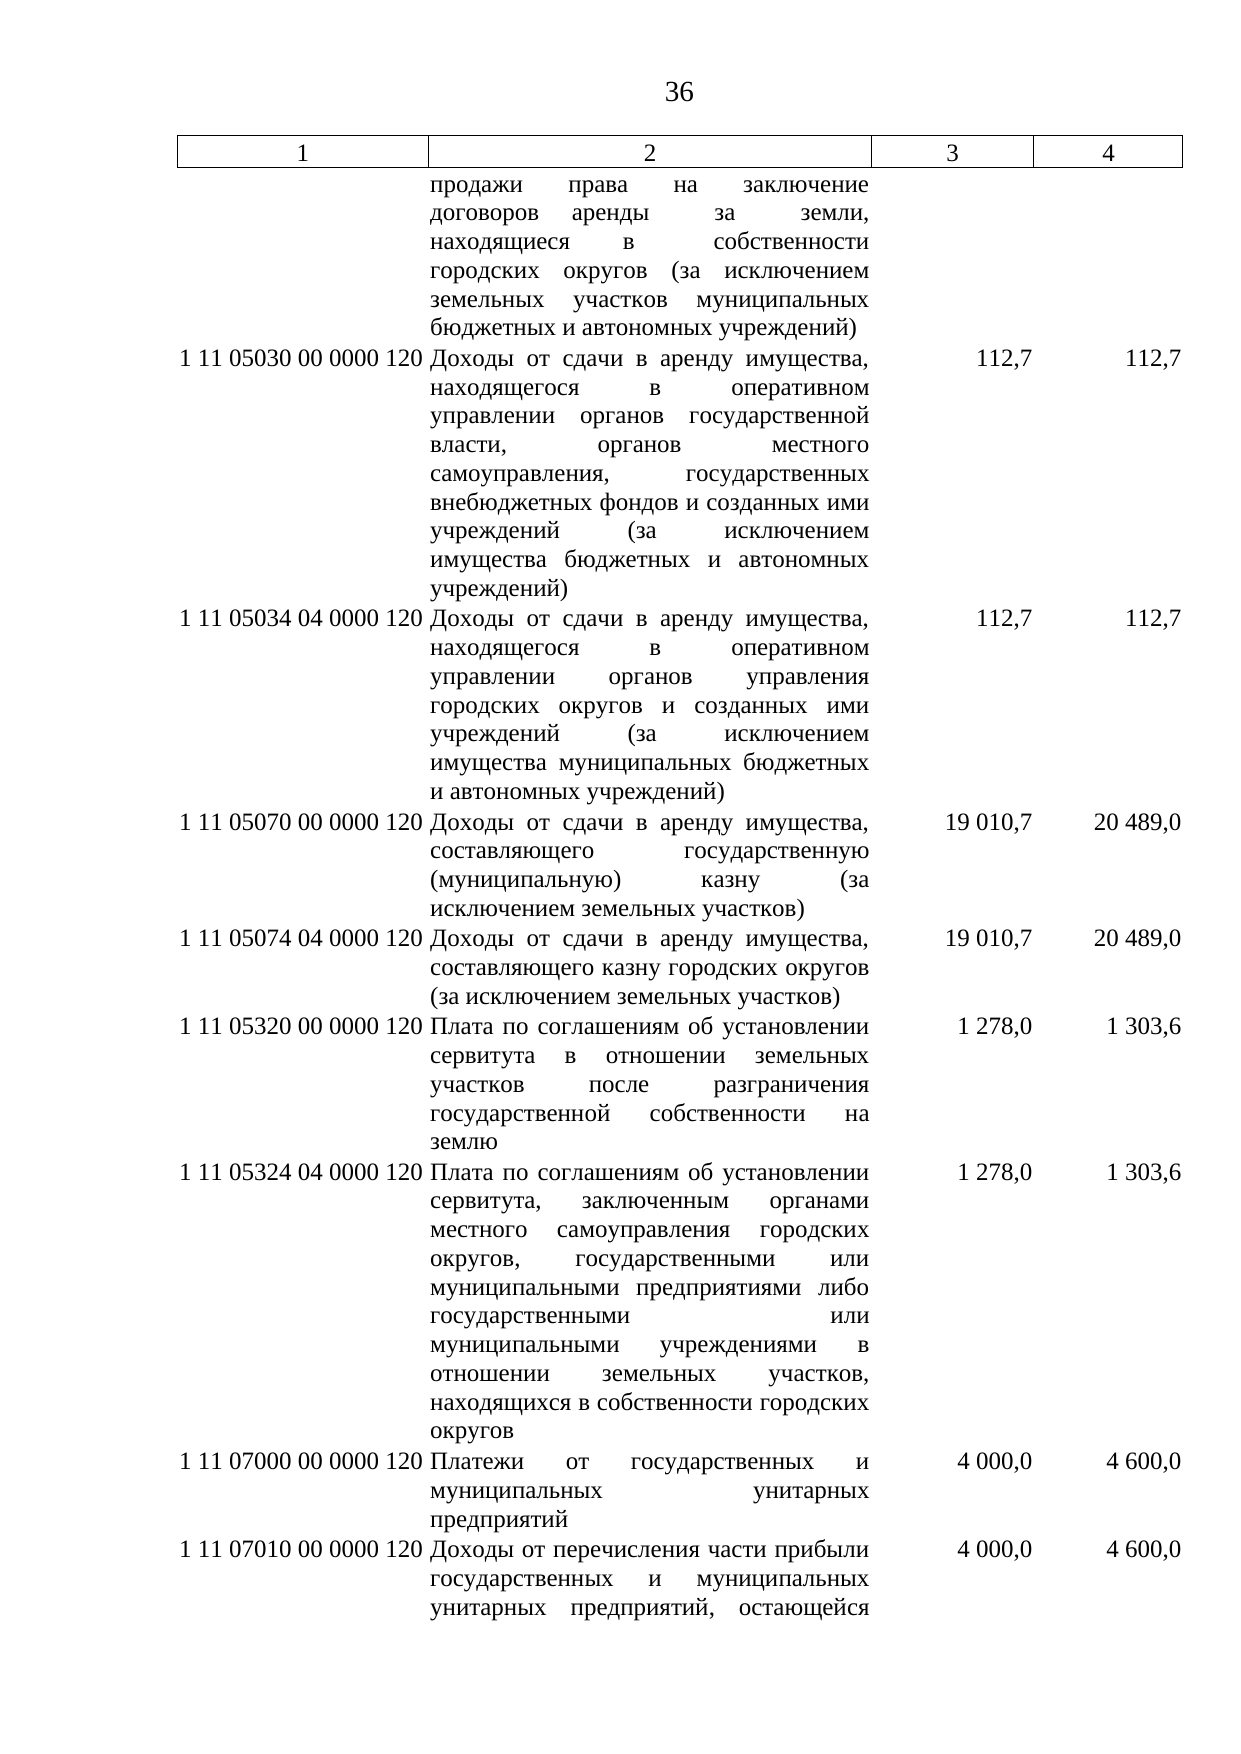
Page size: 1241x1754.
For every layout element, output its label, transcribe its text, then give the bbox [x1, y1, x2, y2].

table_header 1 [178, 136, 428, 167]
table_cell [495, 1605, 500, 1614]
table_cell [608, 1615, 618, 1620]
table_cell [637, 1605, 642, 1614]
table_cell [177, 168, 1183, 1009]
table_header 3 [872, 136, 1033, 167]
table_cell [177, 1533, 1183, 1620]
table_header 2 [429, 136, 871, 167]
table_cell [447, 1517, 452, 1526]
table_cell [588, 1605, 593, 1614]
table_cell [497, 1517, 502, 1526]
table_header 4 [1034, 136, 1182, 167]
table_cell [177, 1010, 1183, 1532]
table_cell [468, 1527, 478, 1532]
